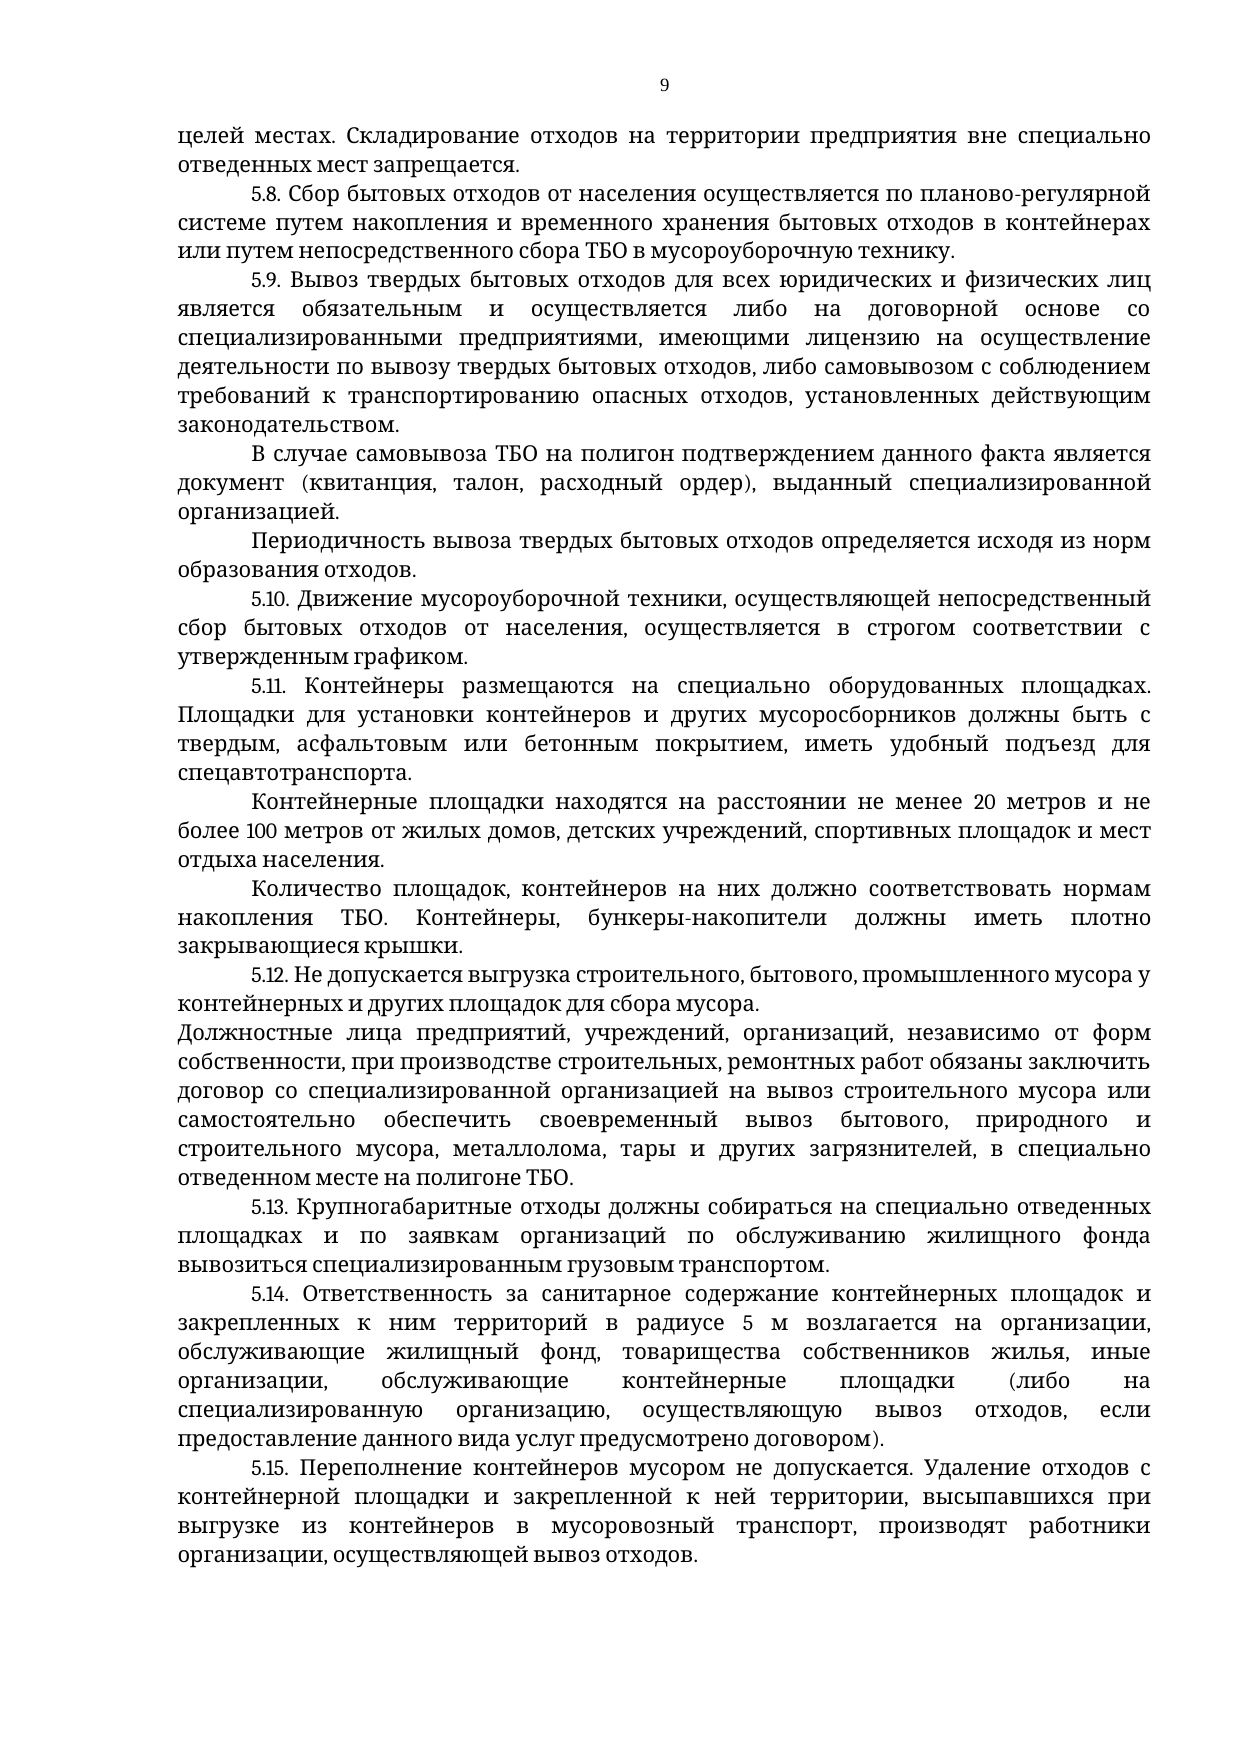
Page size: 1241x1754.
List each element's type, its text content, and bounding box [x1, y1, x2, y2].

text В случае самовывоза ТБО на полигон подтверждением данного факта является документ (квитанция, талон, расходный ордер), выданный специализированной организацией. [177, 442, 1152, 525]
text 5.8. Сбор бытовых отходов от населения осуществляется по планово-регулярной системе путем накопления и временного хранения бытовых отходов в контейнерах или путем непосредственного сбора ТБО в мусороуборочную технику. [177, 181, 1152, 264]
text 5.14. Ответственность за санитарное содержание контейнерных площадок и закрепленных к ним территорий в радиусе 5 м возлагается на организации, обслуживающие жилищный фонд, товарищества собственников жилья, иные организации, обслуживающие контейнерные площадки (либо на специализированную организацию, осуществляющую вывоз отходов, если предоставление данного вида услуг предусмотрено договором). [177, 1282, 1152, 1452]
text 5.12. Не допускается выгрузка строительного, бытового, промышленного мусора у контейнерных и других площадок для сбора мусора. [177, 963, 1152, 1017]
text Контейнерные площадки находятся на расстоянии не менее 20 метров и не более 100 метров от жилых домов, детских учреждений, спортивных площадок и мест отдыха населения. [177, 789, 1152, 873]
text 5.11. Контейнеры размещаются на специально оборудованных площадках. Площадки для установки контейнеров и других мусоросборников должны быть с твердым, асфальтовым или бетонным покрытием, иметь удобный подъезд для спецавтотранспорта. [177, 674, 1152, 786]
text 5.13. Крупногабаритные отходы должны собираться на специально отведенных площадках и по заявкам организаций по обслуживанию жилищного фонда вывозиться специализированным грузовым транспортом. [177, 1195, 1152, 1278]
text Должностные лица предприятий, учреждений, организаций, независимо от форм собственности, при производстве строительных, ремонтных работ обязаны заключить договор со специализированной организацией на вывоз строительного мусора или самостоятельно обеспечить своевременный вывоз бытового, природного и строительного мусора, металлолома, тары и других загрязнителей, в специально отведенном месте на полигоне ТБО. [177, 1021, 1152, 1191]
text 5.9. Вывоз твердых бытовых отходов для всех юридических и физических лиц является обязательным и осуществляется либо на договорной основе со специализированными предприятиями, имеющими лицензию на осуществление деятельности по вывозу твердых бытовых отходов, либо самовывозом с соблюдением требований к транспортированию опасных отходов, установленных действующим законодательством. [177, 268, 1152, 438]
text 5.15. Переполнение контейнеров мусором не допускается. Удаление отходов с контейнерной площадки и закрепленной к ней территории, высыпавшихся при выгрузке из контейнеров в мусоровозный транспорт, производят работники организации, осуществляющей вывоз отходов. [177, 1456, 1152, 1568]
text Количество площадок, контейнеров на них должно соответствовать нормам накопления ТБО. Контейнеры, бункеры-накопители должны иметь плотно закрывающиеся крышки. [177, 876, 1152, 959]
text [177, 123, 1152, 178]
text Периодичность вывоза твердых бытовых отходов определяется исходя из норм образования отходов. [177, 529, 1152, 583]
text 5.10. Движение мусороуборочной техники, осуществляющей непосредственный сбор бытовых отходов от населения, осуществляется в строгом соответствии с утвержденным графиком. [177, 587, 1152, 670]
